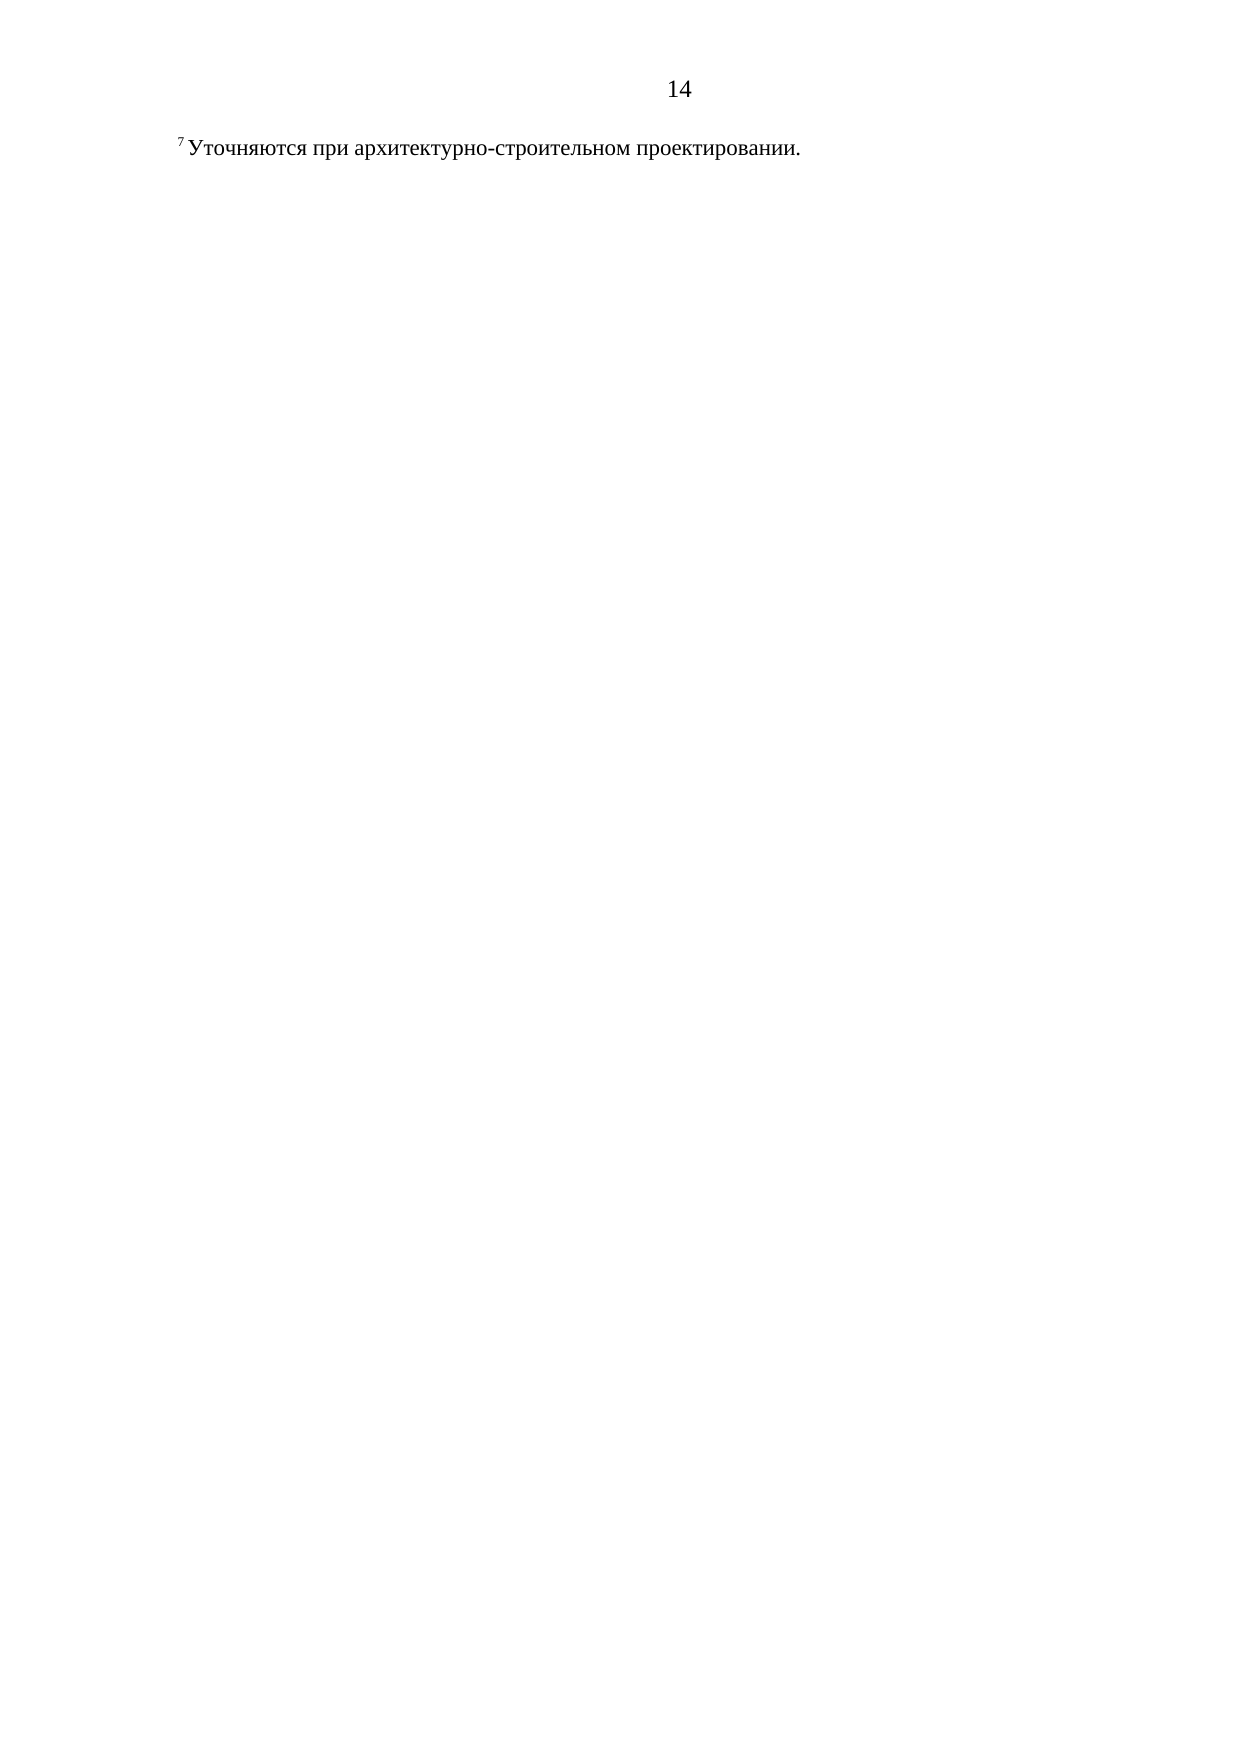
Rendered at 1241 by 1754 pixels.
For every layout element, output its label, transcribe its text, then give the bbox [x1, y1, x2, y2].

text 7 Уточняются при архитектурно-строительном проектировании. [177, 134, 1181, 160]
